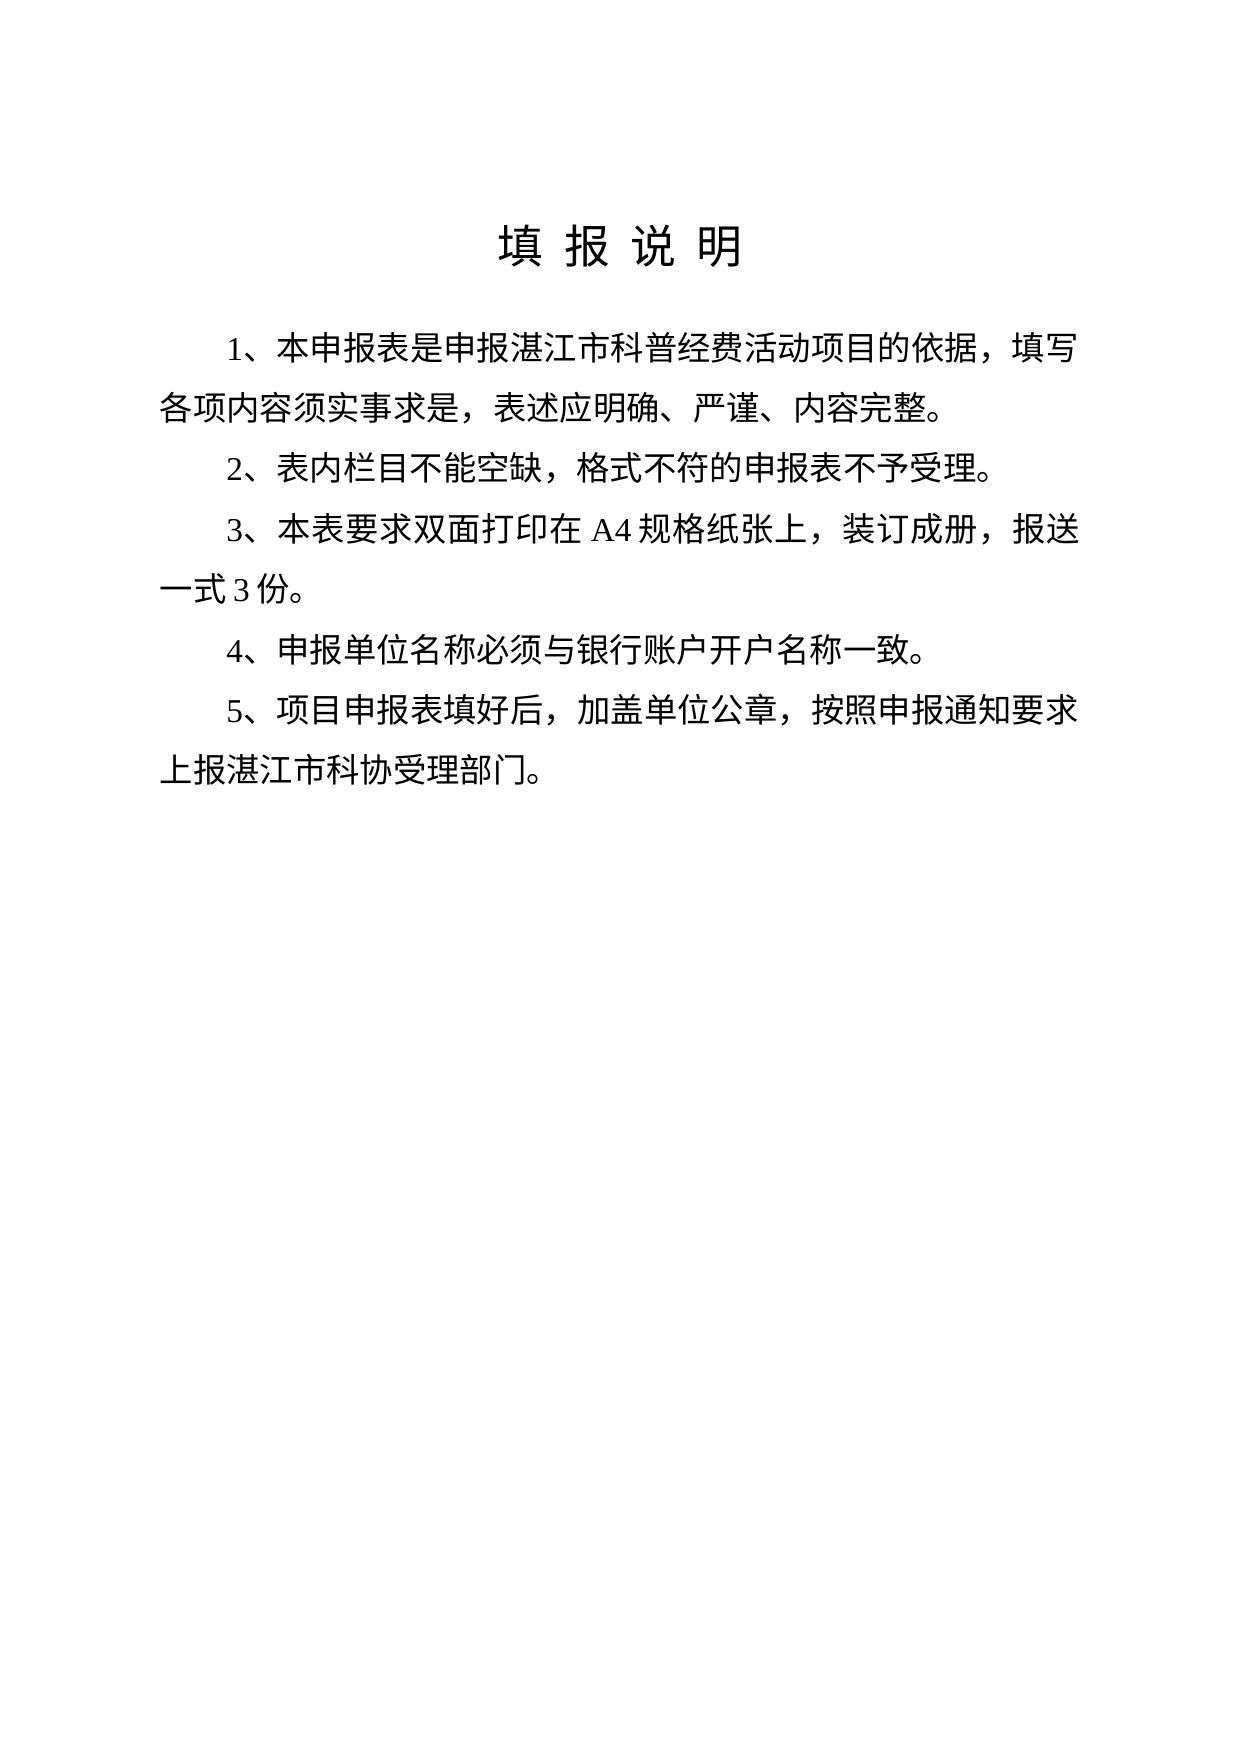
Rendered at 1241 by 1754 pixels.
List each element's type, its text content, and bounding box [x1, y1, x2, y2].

text 5、项目申报表填好后，加盖单位公章，按照申报通知要求上报湛江市科协受理部门。 [159, 674, 1081, 795]
text 填 报 说 明 [159, 220, 1081, 274]
text 1、本申报表是申报湛江市科普经费活动项目的依据，填写各项内容须实事求是，表述应明确、严谨、内容完整。 [159, 312, 1081, 432]
text 2、表内栏目不能空缺，格式不符的申报表不予受理。 [159, 432, 1081, 493]
text 4、申报单位名称必须与银行账户开户名称一致。 [159, 614, 1081, 674]
text 3、本表要求双面打印在A4规格纸张上，装订成册，报送一式3份。 [159, 493, 1081, 614]
